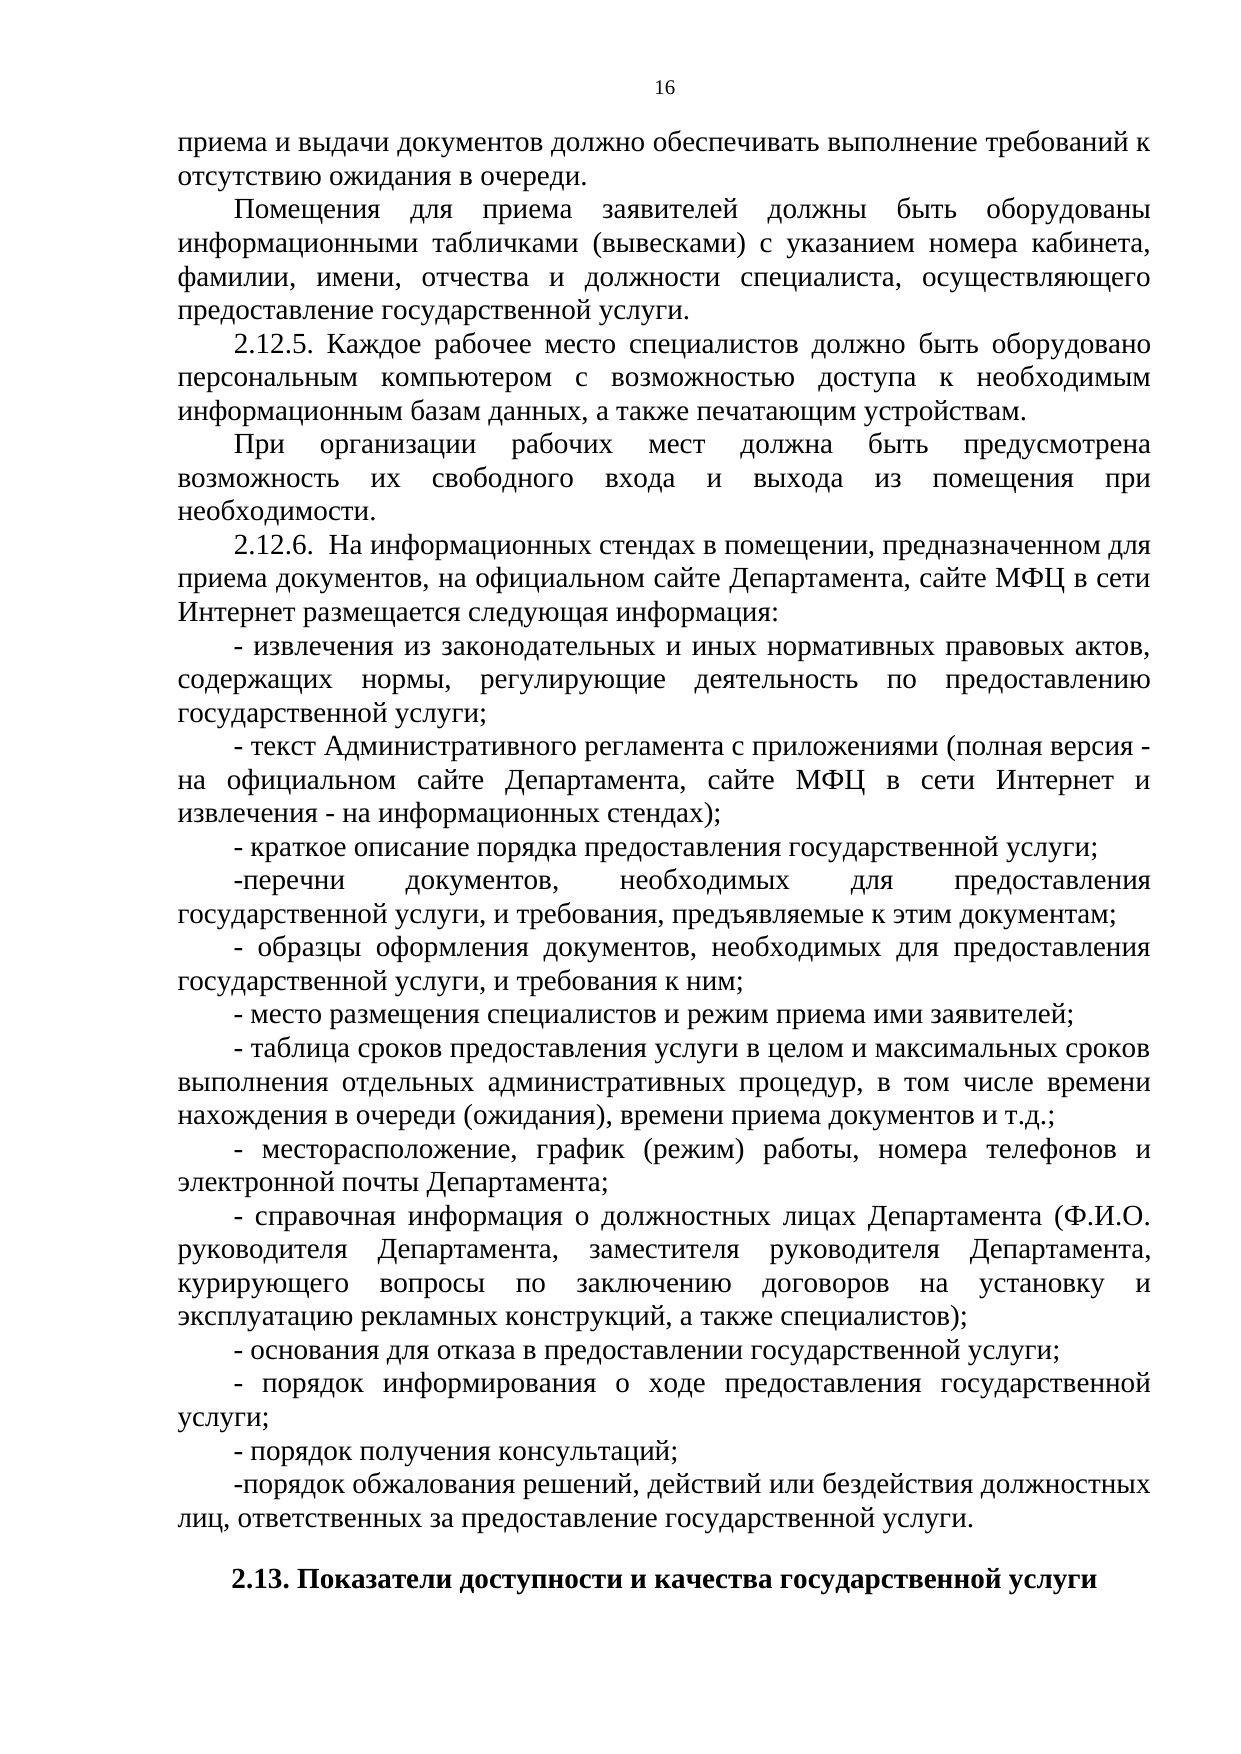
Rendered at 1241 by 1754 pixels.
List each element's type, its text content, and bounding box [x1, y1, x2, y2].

text - таблица сроков предоставления услуги в целом и максимальных сроков выполнения отдельных административных процедур, в том числе времени нахождения в очереди (ожидания), времени приема документов и т.д.; [177, 1030, 1152, 1131]
text 2.13. Показатели доступности и качества государственной услуги [177, 1561, 1152, 1595]
text 2.12.5. Каждое рабочее место специалистов должно быть оборудовано персональным компьютером с возможностью доступа к необходимым информационным базам данных, а также печатающим устройствам. [177, 326, 1152, 426]
text - месторасположение, график (режим) работы, номера телефонов и электронной почты Департамента; [177, 1131, 1152, 1198]
text - порядок получения консультаций; [177, 1433, 1152, 1466]
text - текст Административного регламента с приложениями (полная версия - на официальном сайте Департамента, сайте МФЦ в сети Интернет и извлечения - на информационных стендах); [177, 728, 1152, 829]
text - порядок информирования о ходе предоставления государственной услуги; [177, 1366, 1152, 1433]
text Помещения для приема заявителей должны быть оборудованы информационными табличками (вывесками) с указанием номера кабинета, фамилии, имени, отчества и должности специалиста, осуществляющего предоставление государственной услуги. [177, 192, 1152, 326]
text - образцы оформления документов, необходимых для предоставления государственной услуги, и требования к ним; [177, 929, 1152, 997]
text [177, 124, 1152, 192]
text - краткое описание порядка предоставления государственной услуги; [177, 829, 1152, 862]
text При организации рабочих мест должна быть предусмотрена возможность их свободного входа и выхода из помещения при необходимости. [177, 426, 1152, 527]
text -порядок обжалования решений, действий или бездействия должностных лиц, ответственных за предоставление государственной услуги. [177, 1466, 1152, 1533]
text - основания для отказа в предоставлении государственной услуги; [177, 1332, 1152, 1366]
text -перечни документов, необходимых для предоставления государственной услуги, и требования, предъявляемые к этим документам; [177, 862, 1152, 929]
text 2.12.6. На информационных стендах в помещении, предназначенном для приема документов, на официальном сайте Департамента, сайте МФЦ в сети Интернет размещается следующая информация: [177, 527, 1152, 628]
text - место размещения специалистов и режим приема ими заявителей; [177, 997, 1152, 1030]
text - извлечения из законодательных и иных нормативных правовых актов, содержащих нормы, регулирующие деятельность по предоставлению государственной услуги; [177, 628, 1152, 728]
text - справочная информация о должностных лицах Департамента (Ф.И.О. руководителя Департамента, заместителя руководителя Департамента, курирующего вопросы по заключению договоров на установку и эксплуатацию рекламных конструкций, а также специалистов); [177, 1198, 1152, 1332]
